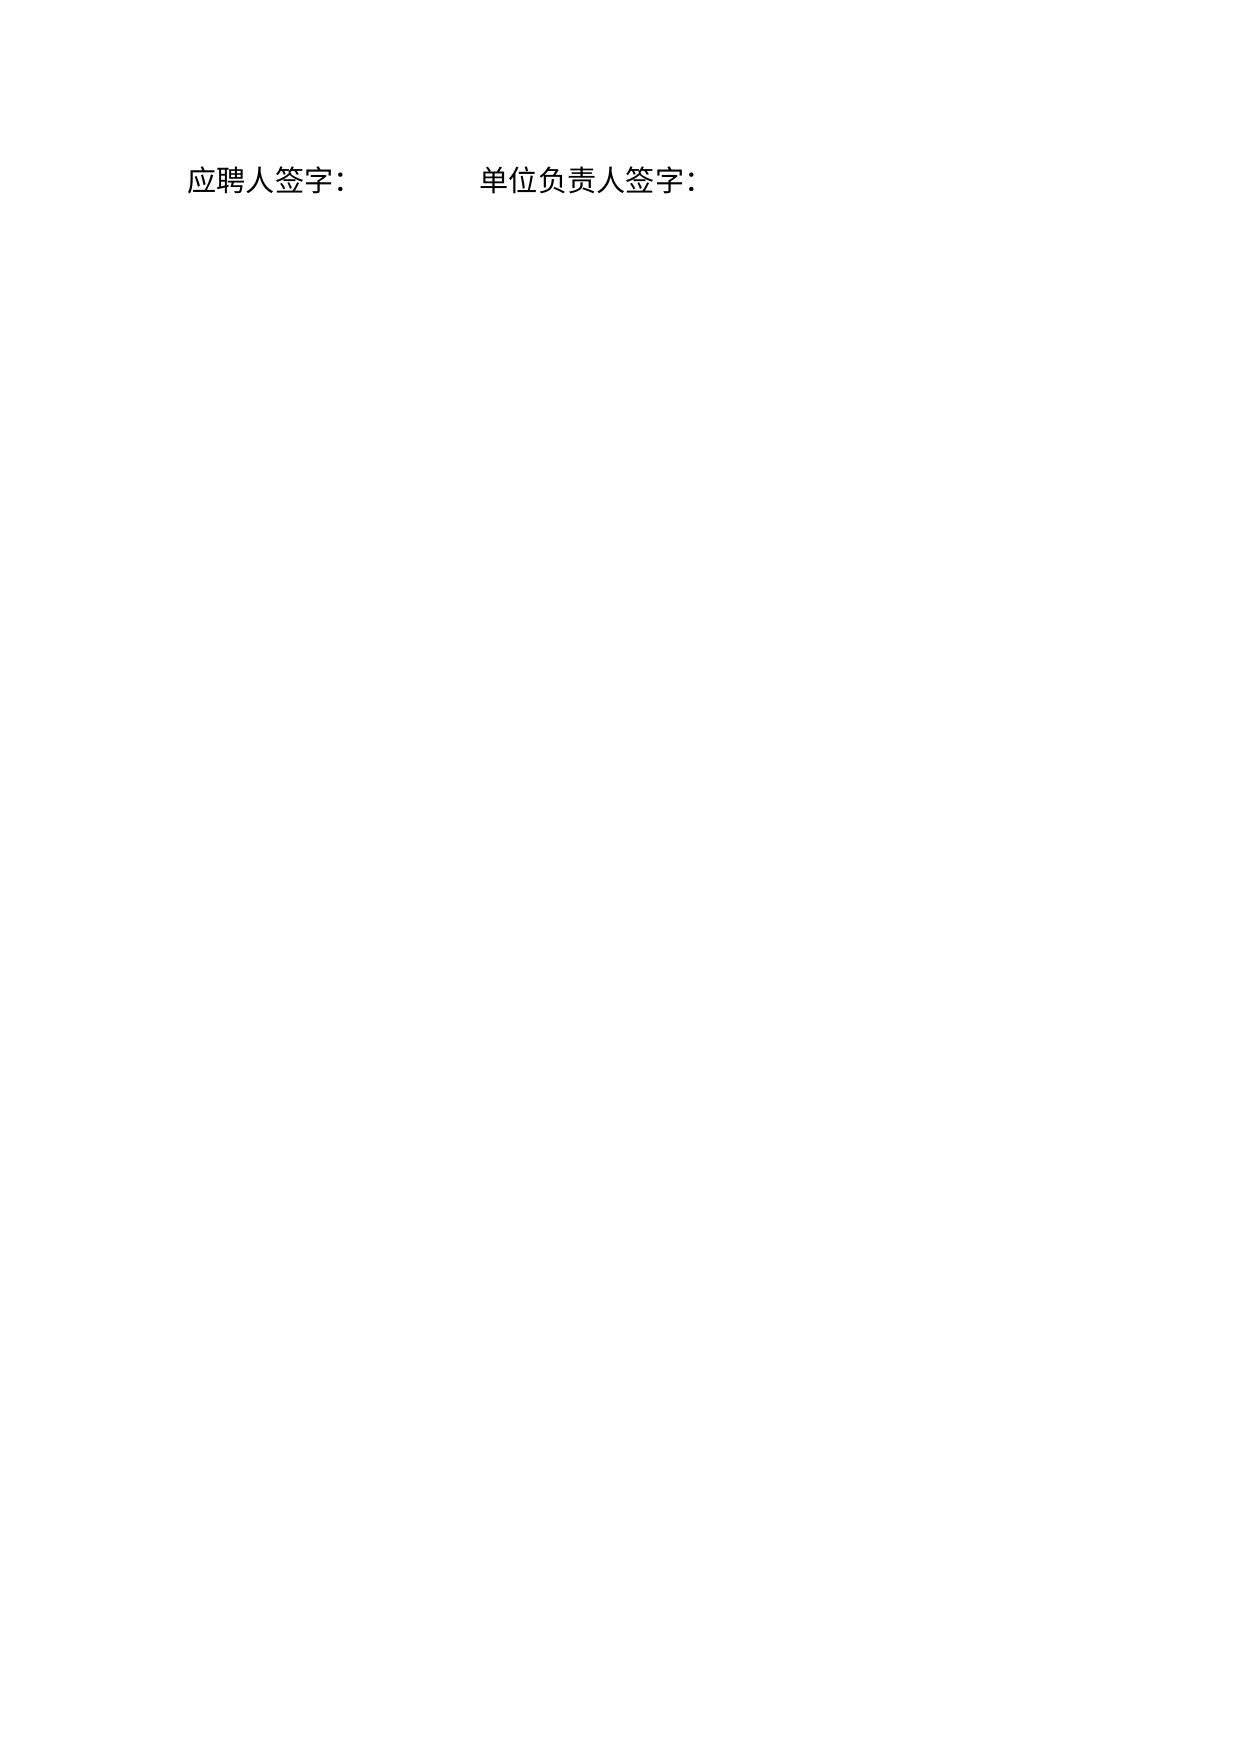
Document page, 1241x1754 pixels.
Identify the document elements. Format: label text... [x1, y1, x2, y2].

text 应聘人签字： 单位负责人签字： [187, 146, 1053, 211]
